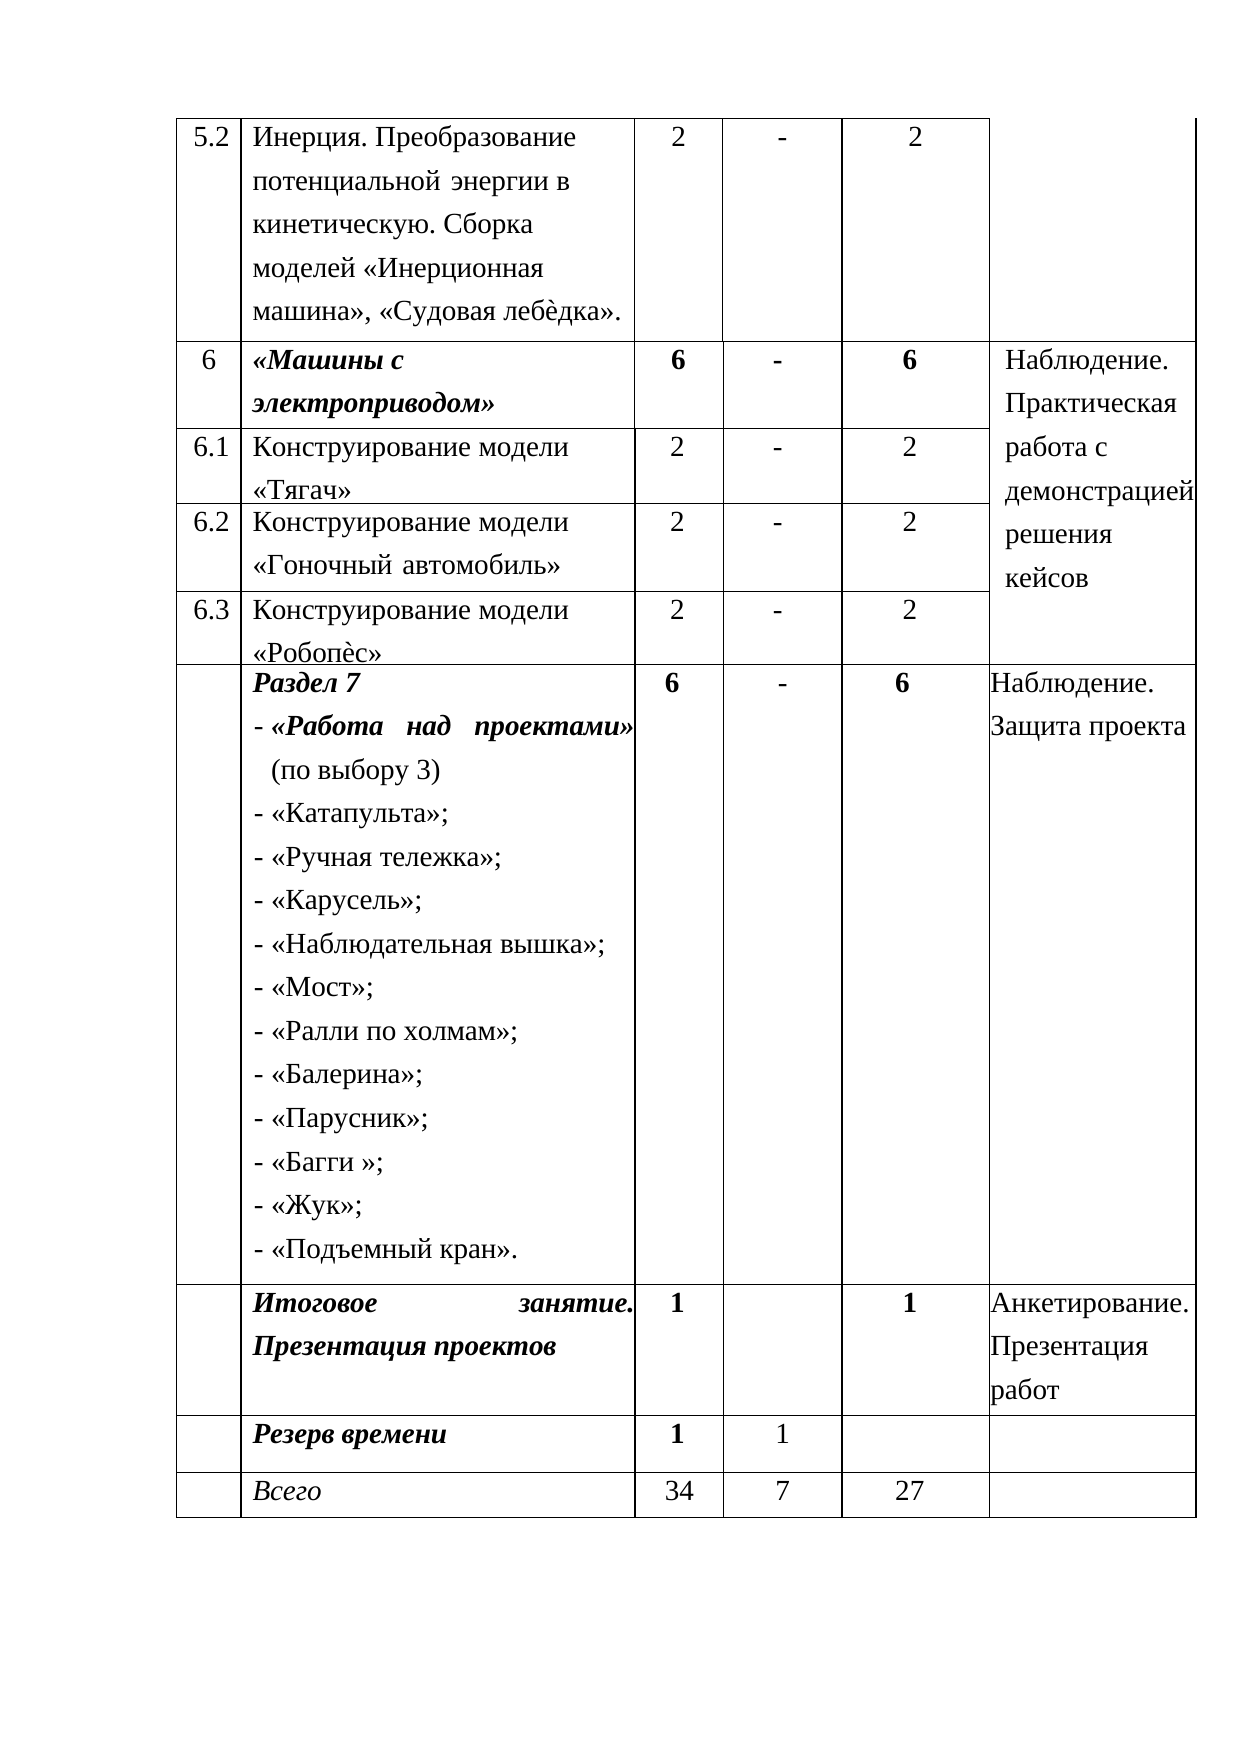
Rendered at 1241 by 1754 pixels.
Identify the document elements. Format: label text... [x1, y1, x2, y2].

table_cell - [723, 119, 841, 341]
table_cell Анкетирование. Презентация работ [990, 1285, 1195, 1415]
table_cell 2 [843, 119, 989, 341]
table_cell 27 [843, 1473, 989, 1517]
table_cell Конструирование модели «Гоночный автомобиль» [242, 504, 634, 591]
table_cell - [724, 665, 841, 1284]
table_cell 2 [636, 429, 723, 503]
table_cell 2 [636, 504, 723, 591]
table_cell [843, 1416, 989, 1472]
table_cell 1 [724, 1416, 841, 1472]
table_cell - [724, 429, 841, 503]
table_cell 6 [843, 342, 989, 428]
table_cell 6 [843, 665, 989, 1284]
table_cell 1 [636, 1416, 723, 1472]
table_cell - [724, 592, 841, 663]
table_cell Инерция. Преобразование потенциальной энергии в кинетическую. Сборка моделей «Инерционная машина», «Судовая лебѐдка». [242, 119, 634, 341]
table_cell 6 [635, 342, 723, 428]
table_cell [177, 1285, 240, 1415]
table_cell 2 [843, 429, 989, 503]
table_cell - [724, 342, 841, 428]
table_cell 2 [843, 592, 989, 663]
table_cell Резерв времени [242, 1416, 634, 1472]
table_cell [177, 665, 240, 1284]
table_cell 6.3 [177, 592, 240, 663]
table_cell [990, 1416, 1195, 1472]
table_cell - [724, 504, 841, 591]
table_cell [177, 1416, 240, 1472]
table_cell «Машины с электроприводом» [242, 342, 634, 428]
table_cell 6 [177, 342, 240, 428]
table_cell 6 [636, 665, 723, 1284]
table_cell 2 [635, 119, 722, 341]
table_cell [990, 1473, 1195, 1517]
table_cell 1 [843, 1285, 989, 1415]
table_cell Конструирование модели «Тягач» [242, 429, 634, 503]
table_cell Конструирование модели «Робопѐс» [242, 592, 634, 663]
table_cell Итоговое занятие. Презентация проектов [242, 1285, 634, 1415]
table_cell 5.2 [177, 119, 240, 341]
table_cell 1 [636, 1285, 723, 1415]
table_cell [177, 1473, 240, 1517]
table_cell [724, 1285, 841, 1415]
table_cell Раздел 7 «Работа над проектами» (по выбору 3) «Катапульта»; «Ручная тележка»; «Карусель»; «Наблюдательная вышка»; «Мост»; «Ралли по холмам»; «Балерина»; «Парусник»; «Багги »; «Жук»; «Подъемный кран». [242, 665, 634, 1284]
table_cell 6.2 [177, 504, 240, 591]
table_cell Наблюдение. Защита проекта [990, 665, 1195, 1284]
table_cell 2 [636, 592, 723, 663]
table_cell 7 [724, 1473, 841, 1517]
table_cell 6.1 [177, 429, 240, 503]
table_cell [990, 342, 1195, 663]
table_cell 2 [843, 504, 989, 591]
table_cell Всего [242, 1473, 634, 1517]
table_cell 34 [636, 1473, 723, 1517]
